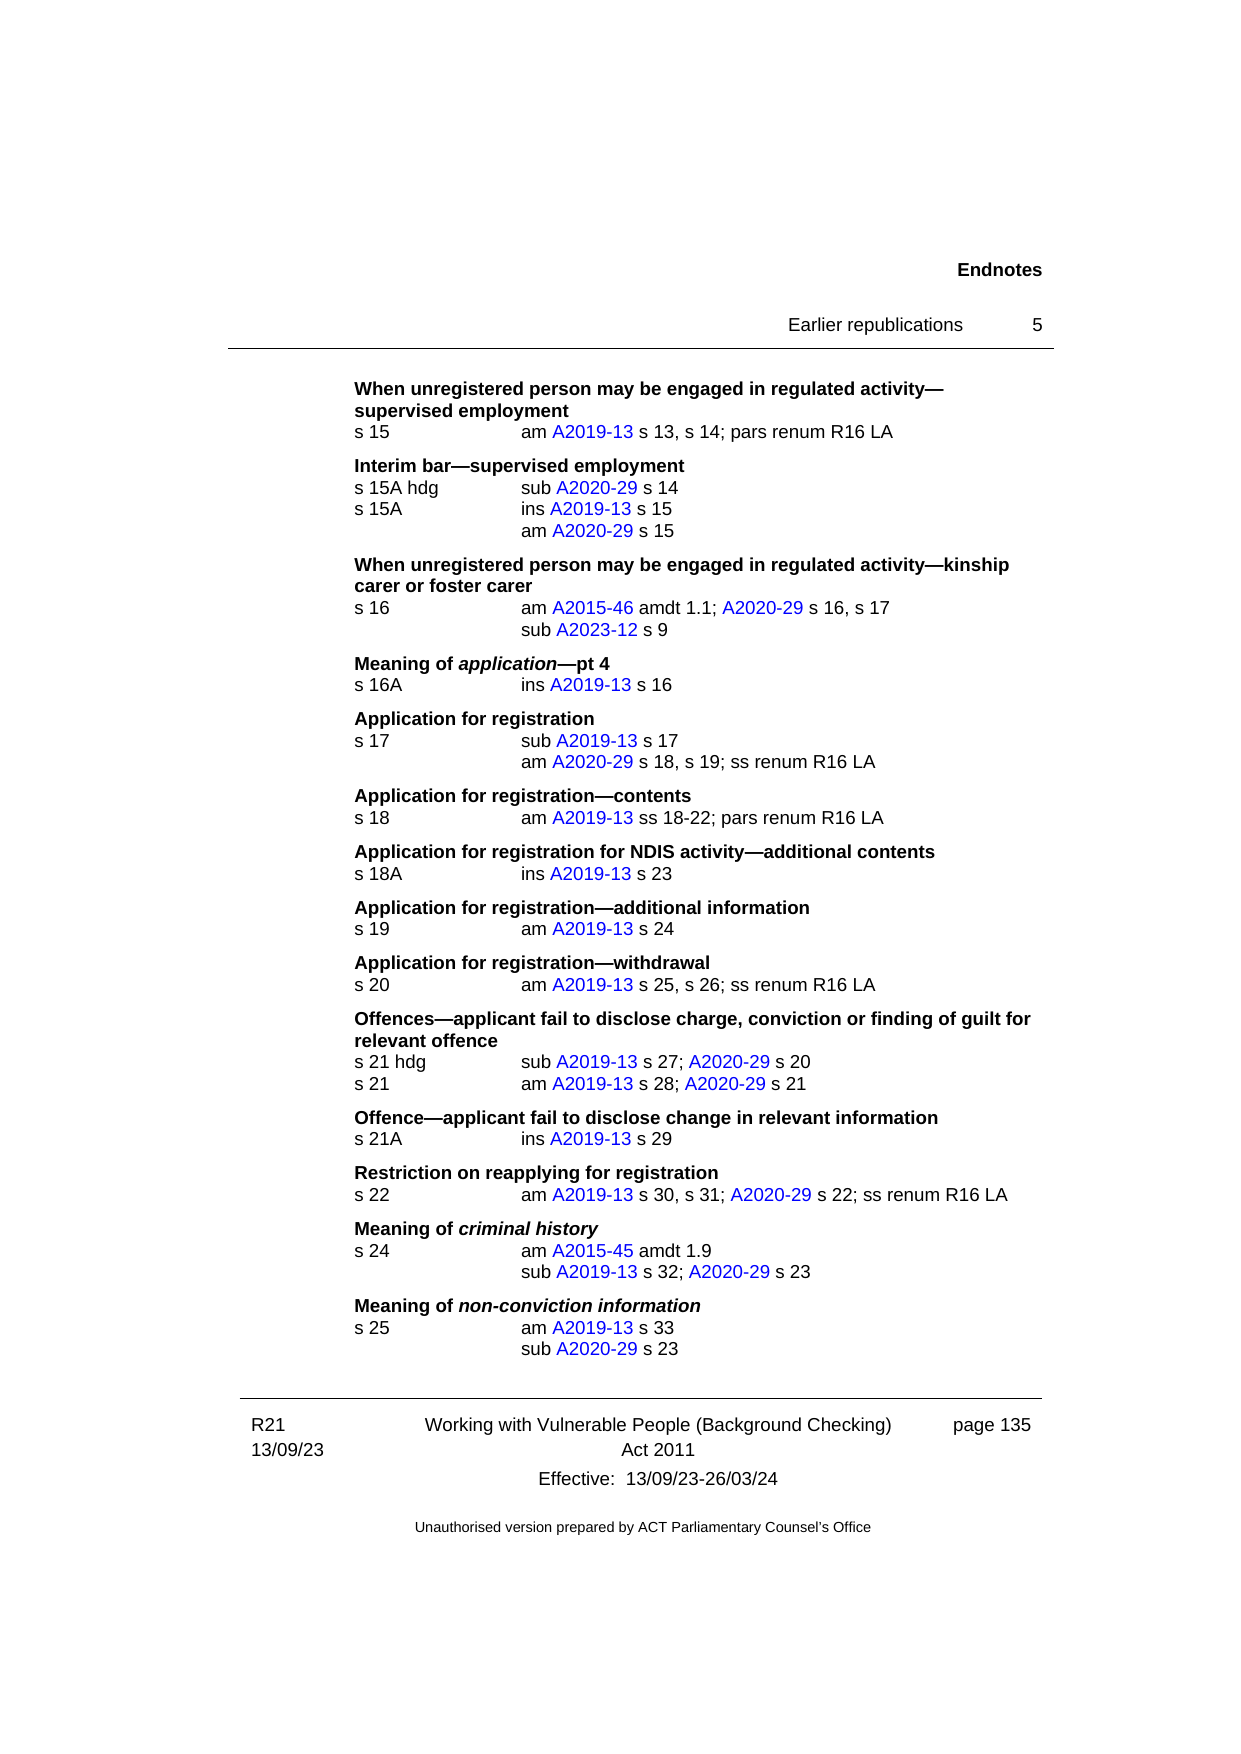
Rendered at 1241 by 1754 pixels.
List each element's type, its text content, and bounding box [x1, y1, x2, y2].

text s 16A ins A2019-13 s 16 [354, 674, 1042, 696]
text am A2020-29 s 15 [354, 520, 1042, 541]
text s 19 am A2019-13 s 24 [354, 918, 1042, 940]
text s 15A hdg sub A2020-29 s 14 [354, 477, 1042, 498]
text s 21 hdg sub A2019-13 s 27; A2020-29 s 20 [354, 1051, 1042, 1072]
text sub A2023-12 s 9 [354, 618, 1042, 640]
text s 15A ins A2019-13 s 15 [354, 498, 1042, 520]
text Application for registration for NDIS activity—additional contents [354, 841, 1042, 862]
text s 22 am A2019-13 s 30, s 31; A2020-29 s 22; ss renum R16 LA [354, 1184, 1042, 1205]
text When unregistered person may be engaged in regulated activity—kinship carer or foster carer [354, 554, 1042, 597]
text Restriction on reapplying for registration [354, 1162, 1042, 1184]
text s 16 am A2015-46 amdt 1.1; A2020-29 s 16, s 17 [354, 597, 1042, 618]
text Meaning of non-conviction information [354, 1295, 1042, 1317]
text Offence—applicant fail to disclose change in relevant information [354, 1107, 1042, 1128]
text sub A2020-29 s 23 [354, 1338, 1042, 1360]
text s 18 am A2019-13 ss 18-22; pars renum R16 LA [354, 807, 1042, 828]
text s 25 am A2019-13 s 33 [354, 1317, 1042, 1338]
text When unregistered person may be engaged in regulated activity—supervised employment [354, 378, 1042, 421]
text Meaning of application—pt 4 [354, 652, 1042, 674]
text s 17 sub A2019-13 s 17 [354, 730, 1042, 751]
text s 20 am A2019-13 s 25, s 26; ss renum R16 LA [354, 974, 1042, 995]
text sub A2019-13 s 32; A2020-29 s 23 [354, 1261, 1042, 1282]
text am A2020-29 s 18, s 19; ss renum R16 LA [354, 751, 1042, 773]
text s 15 am A2019-13 s 13, s 14; pars renum R16 LA [354, 421, 1042, 442]
text s 24 am A2015-45 amdt 1.9 [354, 1239, 1042, 1261]
text Application for registration—contents [354, 785, 1042, 807]
text s 18A ins A2019-13 s 23 [354, 862, 1042, 884]
text Application for registration—withdrawal [354, 952, 1042, 974]
text Offences—applicant fail to disclose charge, conviction or finding of guilt for relevant offence [354, 1008, 1042, 1051]
text s 21 am A2019-13 s 28; A2020-29 s 21 [354, 1072, 1042, 1094]
text Meaning of criminal history [354, 1218, 1042, 1239]
text Application for registration—additional information [354, 897, 1042, 918]
text s 21A ins A2019-13 s 29 [354, 1128, 1042, 1150]
text Application for registration [354, 708, 1042, 730]
text Interim bar—supervised employment [354, 455, 1042, 477]
